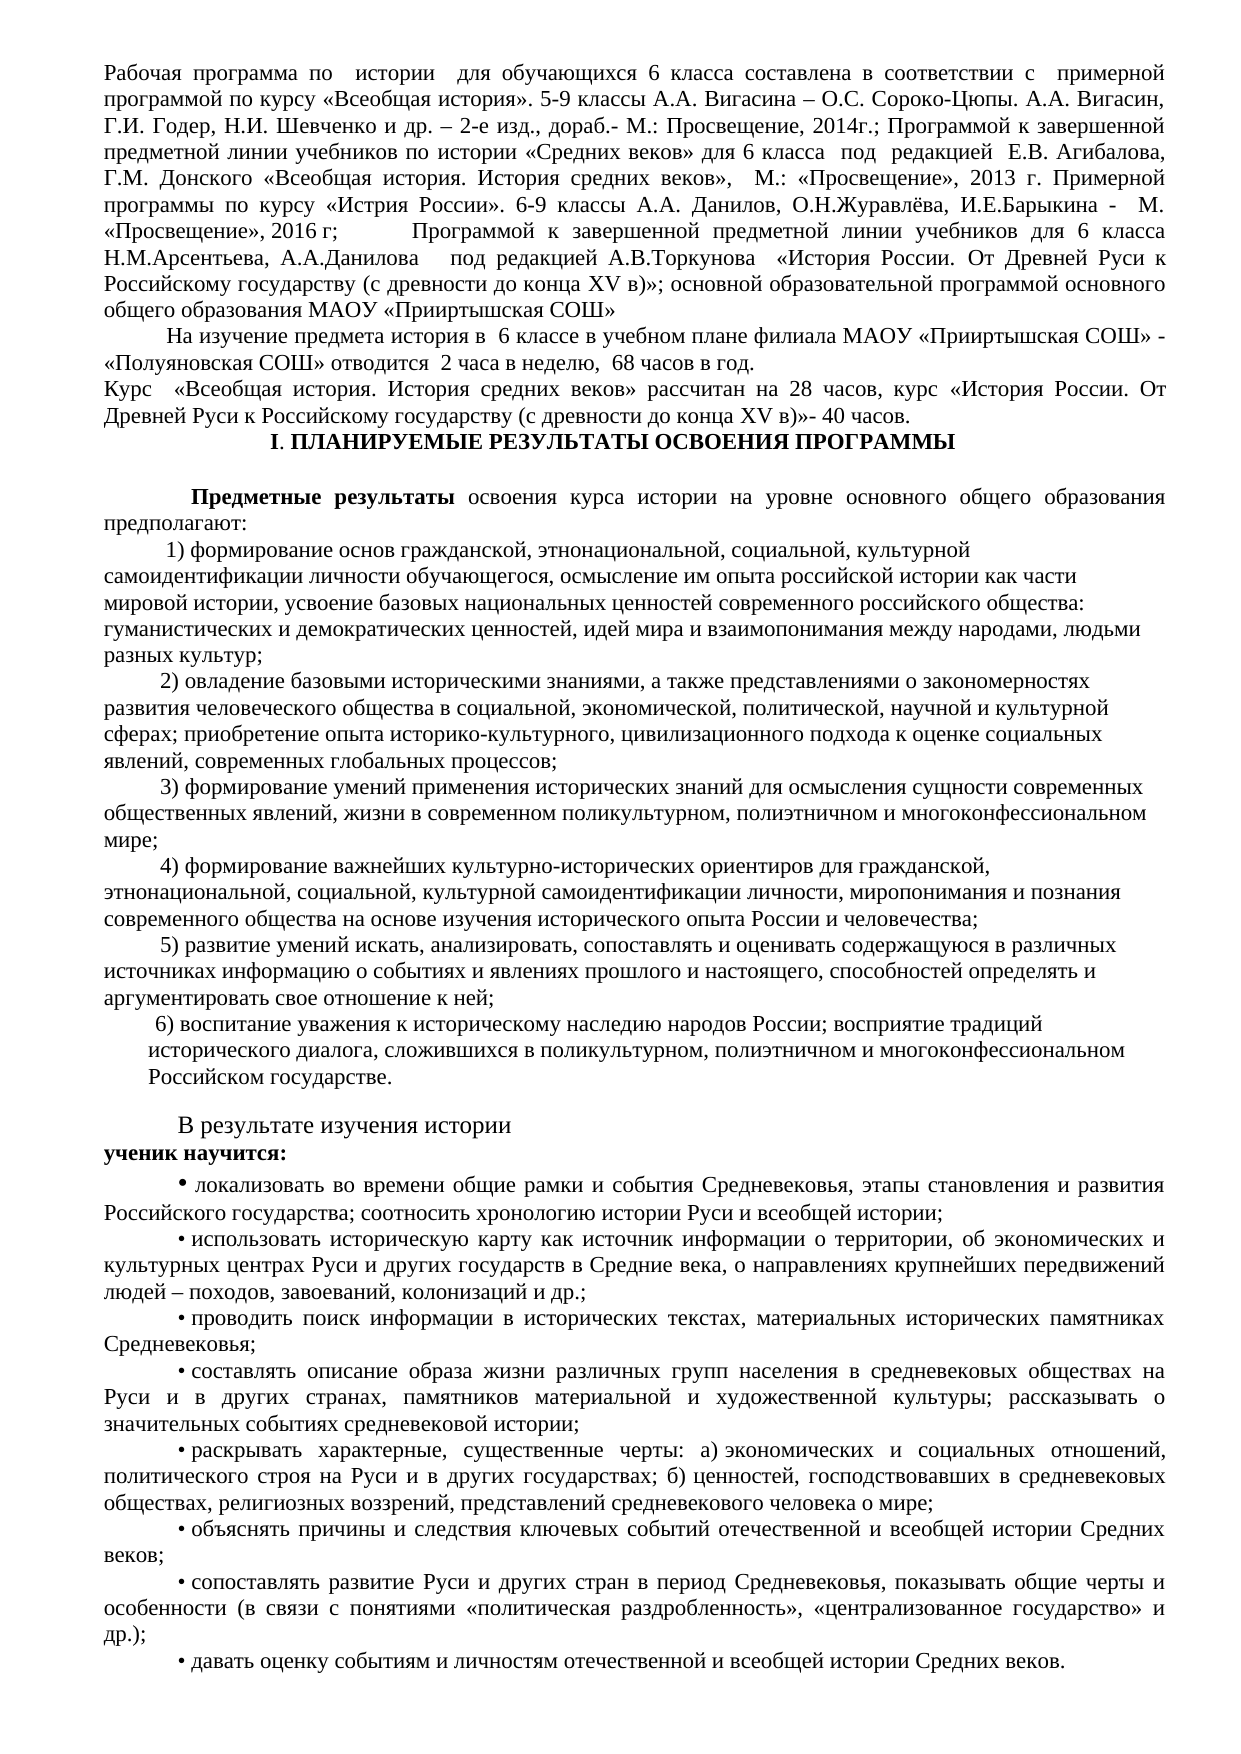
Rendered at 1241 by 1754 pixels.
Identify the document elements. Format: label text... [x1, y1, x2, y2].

text • составлять описание образа жизни различных групп населения в средневековых обществах на Руси и в других странах, памятников материальной и художественной культуры; рассказывать о значительных событиях средневековой истории; [103, 1357, 1167, 1436]
text На изучение предмета история в 6 классе в учебном плане филиала МАОУ «Прииртышская СОШ» - «Полуяновская СОШ» отводится 2 часа в неделю, 68 часов в год. [103, 323, 1167, 375]
text Рабочая программа по истории для обучающихся 6 класса составлена в соответствии с примерной программой по курсу «Всеобщая история». 5-9 классы А.А. Вигасина – О.С. Сороко-Цюпы. А.А. Вигасин, Г.И. Годер, Н.И. Шевченко и др. – 2-е изд., дораб.- М.: Просвещение, 2014г.; Программой к завершенной предметной линии учебников по истории «Средних веков» для 6 класса под редакцией Е.В. Агибалова, Г.М. Донского «Всеобщая история. История средних веков», М.: «Просвещение», 2013 г. Примерной программы по курсу «Истрия России». 6-9 классы А.А. Данилов, О.Н.Журавлёва, И.Е.Барыкина - М. «Просвещение», 2016 г; Программой к завершенной предметной линии учебников для 6 класса Н.М.Арсентьева, А.А.Данилова под редакцией А.В.Торкунова «История России. От Древней Руси к Российскому государству (с древности до конца XV в)»; основной образовательной программой основного общего образования МАОУ «Прииртышская СОШ» [103, 59, 1167, 323]
text 1) формирование основ гражданской, этнонациональной, социальной, культурной самоидентификации личности обучающегося, осмысление им опыта российской истории как части мировой истории, усвоение базовых национальных ценностей современного российского общества: гуманистических и демократических ценностей, идей мира и взаимопонимания между народами, людьми разных культур; [103, 536, 1167, 668]
text • сопоставлять развитие Руси и других стран в период Средневековья, показывать общие черты и особенности (в связи с понятиями «политическая раздробленность», «централизованное государство» и др.); [103, 1568, 1167, 1647]
text • раскрывать характерные, существенные черты: а) экономических и социальных отношений, политического строя на Руси и в других государствах; б) ценностей, господствовавших в средневековых обществах, религиозных воззрений, представлений средневекового человека о мире; [103, 1436, 1167, 1515]
text • использовать историческую карту как источник информации о территории, об экономических и культурных центрах Руси и других государств в Средние века, о направлениях крупнейших передвижений людей – походов, завоеваний, колонизаций и др.; [103, 1225, 1167, 1304]
text Курс «Всеобщая история. История средних веков» рассчитан на 28 часов, курс «История России. От Древней Руси к Российскому государству (с древности до конца XV в)»- 40 часов. [103, 375, 1167, 428]
list 6) воспитание уважения к историческому наследию народов России; восприятие традиций исторического диалога, сложившихся в поликультурном, полиэтничном и многоконфессиональном Российском государстве. [103, 1010, 1167, 1089]
text • давать оценку событиям и личностям отечественной и всеобщей истории Средних веков. [103, 1647, 1167, 1673]
text В результате изучения истории [103, 1110, 1167, 1139]
text • локализовать во времени общие рамки и события Средневековья, этапы становления и развития Российского государства; соотносить хронологию истории Руси и всеобщей истории; [103, 1165, 1167, 1225]
text • проводить поиск информации в исторических текстах, материальных исторических памятниках Средневековья; [103, 1304, 1167, 1357]
text ученик научится: [103, 1139, 1167, 1165]
text I. ПЛАНИРУЕМЫЕ РЕЗУЛЬТАТЫ ОСВОЕНИЯ ПРОГРАММЫ [59, 428, 1167, 454]
text 5) развитие умений искать, анализировать, сопоставлять и оценивать содержащуюся в различных источниках информацию о событиях и явлениях прошлого и настоящего, способностей определять и аргументировать свое отношение к ней; [103, 931, 1167, 1010]
text • объяснять причины и следствия ключевых событий отечественной и всеобщей истории Средних веков; [103, 1515, 1167, 1568]
text 2) овладение базовыми историческими знаниями, а также представлениями о закономерностях развития человеческого общества в социальной, экономической, политической, научной и культурной сферах; приобретение опыта историко-культурного, цивилизационного подхода к оценке социальных явлений, современных глобальных процессов; [103, 668, 1167, 773]
text 3) формирование умений применения исторических знаний для осмысления сущности современных общественных явлений, жизни в современном поликультурном, полиэтничном и многоконфессиональном мире; [103, 773, 1167, 852]
text 4) формирование важнейших культурно-исторических ориентиров для гражданской, этнонациональной, социальной, культурной самоидентификации личности, миропонимания и познания современного общества на основе изучения исторического опыта России и человечества; [103, 852, 1167, 931]
text Предметные результаты освоения курса истории на уровне основного общего образования предполагают: [103, 483, 1167, 536]
